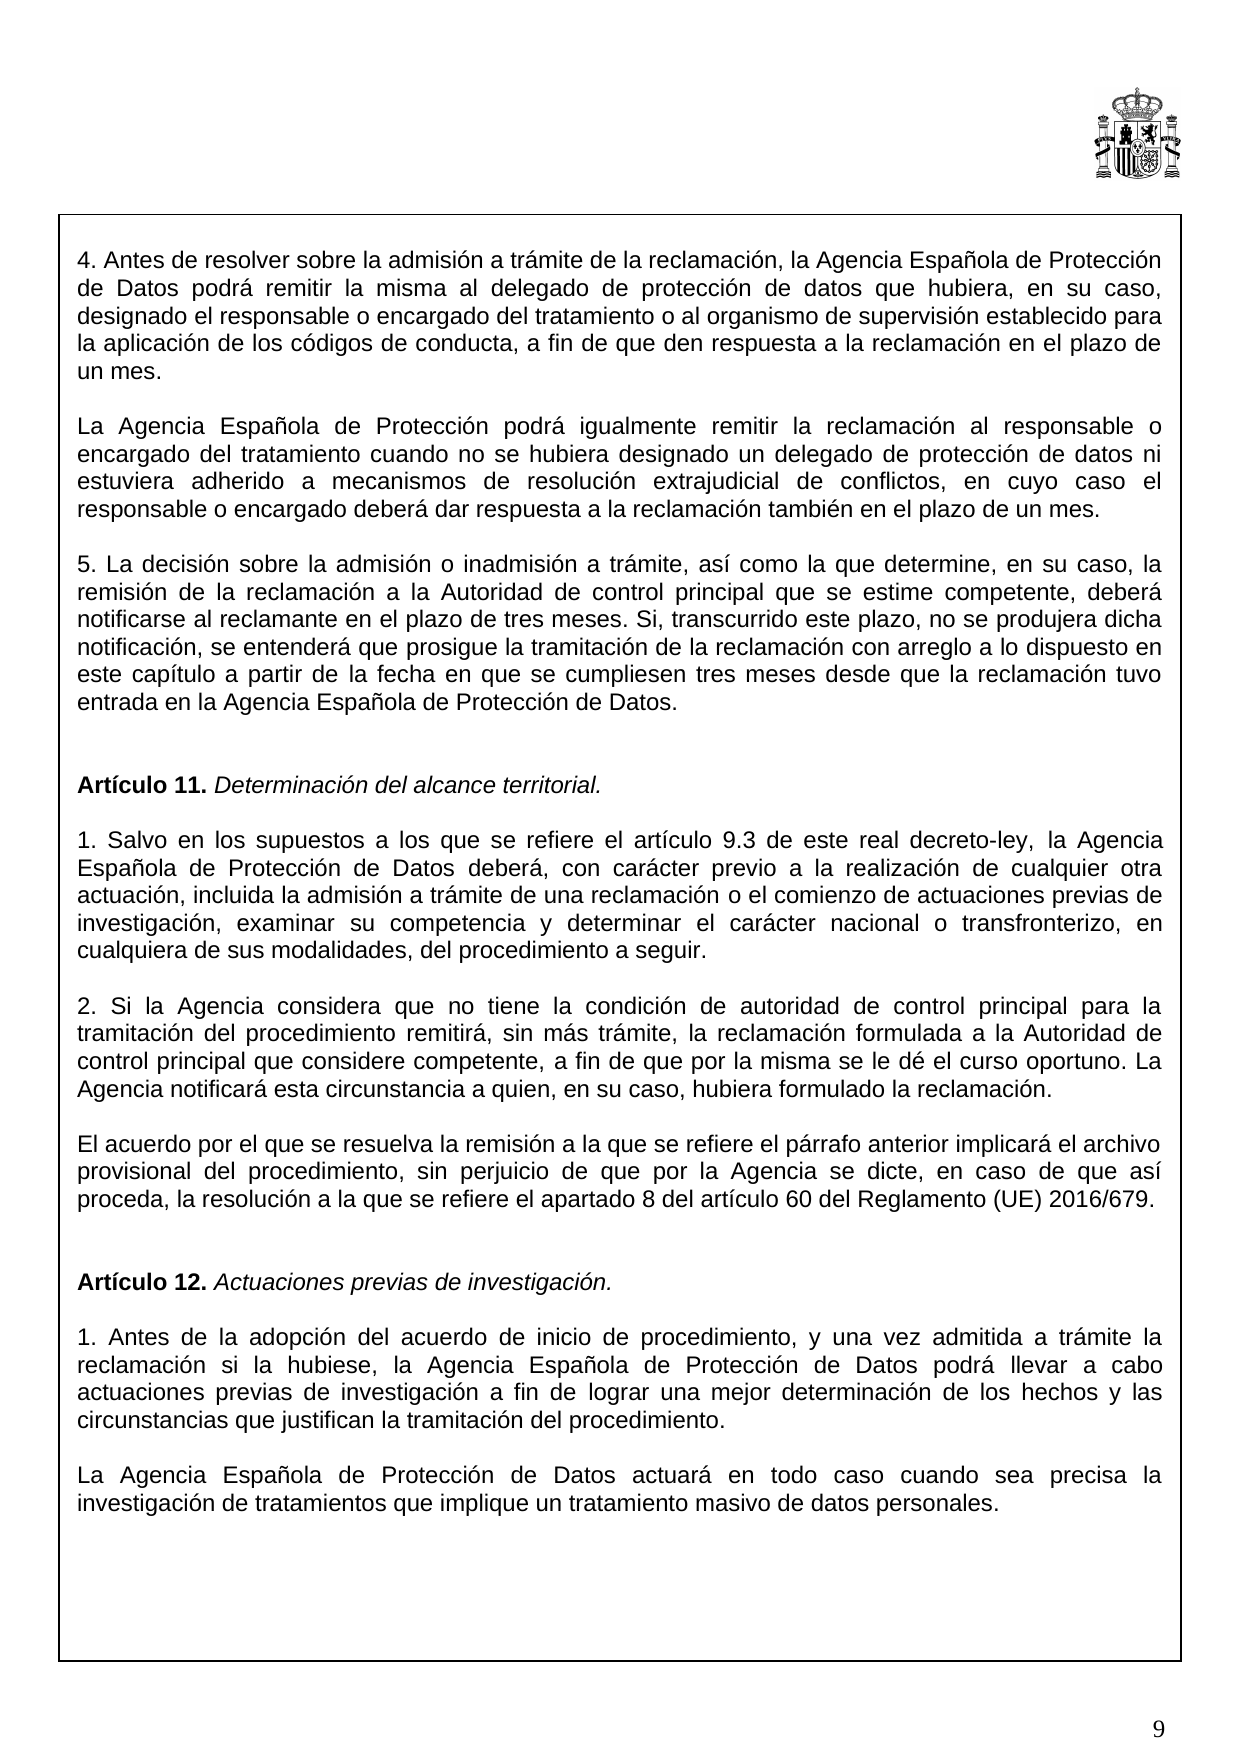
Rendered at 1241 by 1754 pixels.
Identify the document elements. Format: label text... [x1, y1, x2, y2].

text 1. Antes de la adopción del acuerdo de inicio de procedimiento, y una vez admitida a trámite la reclamación si la hubiese, la Agencia Española de Protección de Datos podrá llevar a cabo actuaciones previas de investigación a fin de lograr una mejor determinación de los hechos y las circunstancias que justifican la tramitación del procedimiento. [77, 1323, 1163, 1433]
text Artículo 11. Determinación del alcance territorial. [77, 771, 1163, 798]
text La Agencia Española de Protección de Datos actuará en todo caso cuando sea precisa la investigación de tratamientos que implique un tratamiento masivo de datos personales. [77, 1461, 1163, 1516]
text 1. Salvo en los supuestos a los que se refiere el artículo 9.3 de este real decreto-ley, la Agencia Española de Protección de Datos deberá, con carácter previo a la realización de cualquier otra actuación, incluida la admisión a trámite de una reclamación o el comienzo de actuaciones previas de investigación, examinar su competencia y determinar el carácter nacional o transfronterizo, en cualquiera de sus modalidades, del procedimiento a seguir. [77, 826, 1163, 964]
text La Agencia Española de Protección podrá igualmente remitir la reclamación al responsable o encargado del tratamiento cuando no se hubiera designado un delegado de protección de datos ni estuviera adherido a mecanismos de resolución extrajudicial de conflictos, en cuyo caso el responsable o encargado deberá dar respuesta a la reclamación también en el plazo de un mes. [77, 412, 1163, 522]
text 2. Si la Agencia considera que no tiene la condición de autoridad de control principal para la tramitación del procedimiento remitirá, sin más trámite, la reclamación formulada a la Autoridad de control principal que considere competente, a fin de que por la misma se le dé el curso oportuno. La Agencia notificará esta circunstancia a quien, en su caso, hubiera formulado la reclamación. [77, 992, 1163, 1102]
text 4. Antes de resolver sobre la admisión a trámite de la reclamación, la Agencia Española de Protección de Datos podrá remitir la misma al delegado de protección de datos que hubiera, en su caso, designado el responsable o encargado del tratamiento o al organismo de supervisión establecido para la aplicación de los códigos de conducta, a fin de que den respuesta a la reclamación en el plazo de un mes. [77, 246, 1163, 384]
text 5. La decisión sobre la admisión o inadmisión a trámite, así como la que determine, en su caso, la remisión de la reclamación a la Autoridad de control principal que se estime competente, deberá notificarse al reclamante en el plazo de tres meses. Si, transcurrido este plazo, no se produjera dicha notificación, se entenderá que prosigue la tramitación de la reclamación con arreglo a lo dispuesto en este capítulo a partir de la fecha en que se cumpliesen tres meses desde que la reclamación tuvo entrada en la Agencia Española de Protección de Datos. [77, 550, 1163, 716]
picture [1093, 87, 1182, 181]
text Artículo 12. Actuaciones previas de investigación. [77, 1268, 1163, 1295]
text El acuerdo por el que se resuelva la remisión a la que se refiere el párrafo anterior implicará el archivo provisional del procedimiento, sin perjuicio de que por la Agencia se dicte, en caso de que así proceda, la resolución a la que se refiere el apartado 8 del artículo 60 del Reglamento (UE) 2016/679. [77, 1130, 1163, 1212]
